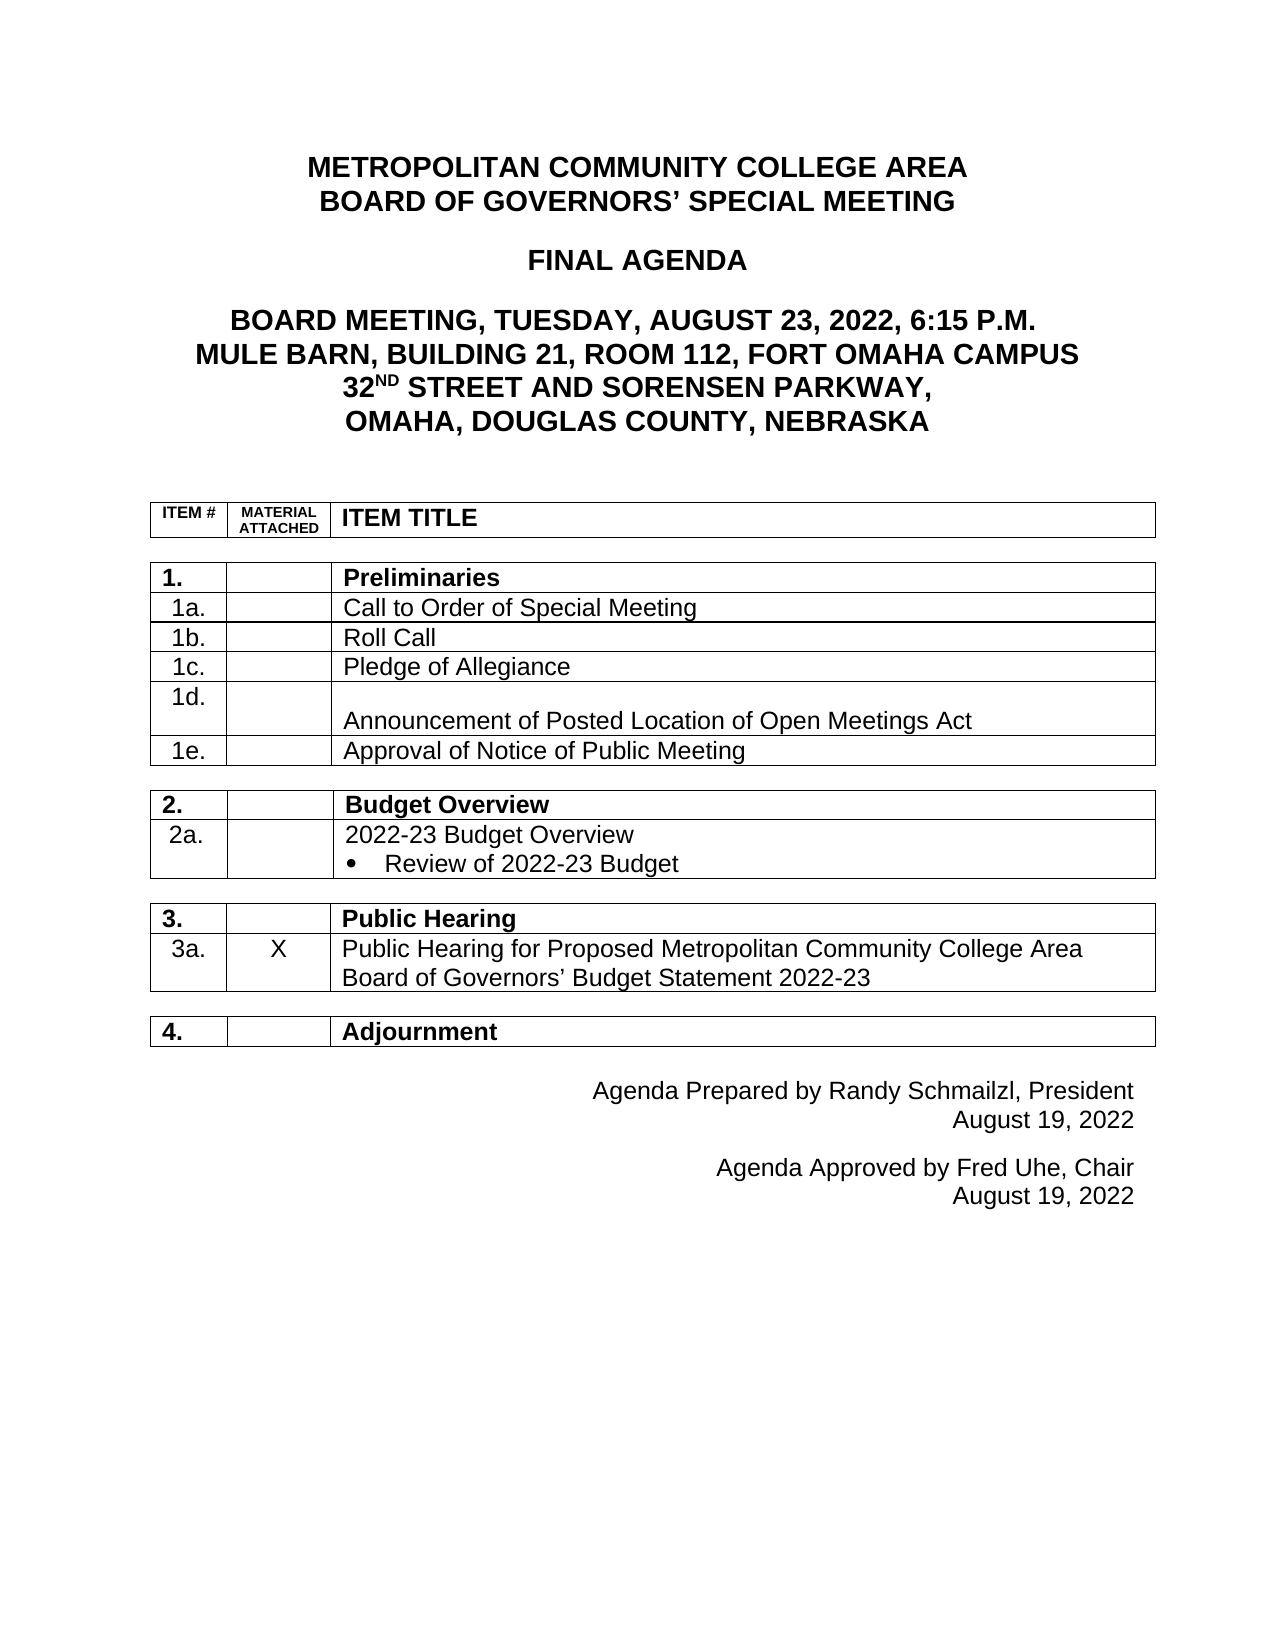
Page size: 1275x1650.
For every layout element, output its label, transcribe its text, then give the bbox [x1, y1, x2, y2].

table_header 2. [151, 791, 227, 819]
table_cell [228, 820, 333, 878]
text Agenda Approved by Fred Uhe, Chair [150, 1152, 1134, 1181]
table_header MATERIAL ATTACHED [228, 503, 330, 537]
table_header [227, 904, 330, 933]
table_header Preliminaries [332, 563, 1155, 592]
table_header 3. [151, 904, 226, 933]
table_header 1. [151, 563, 226, 592]
table_cell 1e. [151, 736, 226, 764]
table_cell Call to Order of Special Meeting [332, 593, 1155, 621]
table_cell 2022-23 Budget Overview Review of 2022-23 Budget [334, 820, 1155, 878]
table_cell [227, 652, 331, 681]
table_cell 1a. [151, 593, 226, 621]
text BOARD MEETING, TUESDAY, AUGUST 23, 2022, 6:15 P.M. MULE BARN, BUILDING 21, ROOM 112, FORT OMAHA CAMPUS [150, 303, 1125, 370]
table_header ITEM # [151, 503, 227, 537]
text METROPOLITAN COMMUNITY COLLEGE AREA [150, 150, 1125, 183]
table_header [228, 1017, 330, 1046]
table_cell 3a. [151, 934, 226, 991]
table_cell 1b. [151, 623, 226, 651]
table_header [228, 791, 333, 819]
title 32ND STREET AND SORENSEN PARKWAY, [150, 370, 1125, 404]
table_header Budget Overview [334, 791, 1155, 819]
table_cell Pledge of Allegiance [332, 652, 1155, 681]
table_cell [227, 623, 331, 651]
table_cell [227, 682, 331, 735]
title OMAHA, DOUGLAS COUNTY, NEBRASKA [150, 404, 1125, 437]
table_cell Public Hearing for Proposed Metropolitan Community College Area Board of Governors’ Budget Statement 2022-23 [331, 934, 1155, 991]
table_cell 1c. [151, 652, 226, 681]
text August 19, 2022 [150, 1181, 1134, 1210]
table_header Public Hearing [331, 904, 1155, 933]
table_header 4. [151, 1017, 227, 1046]
table_header Adjournment [331, 1017, 1155, 1046]
table_cell 1d. [151, 682, 226, 735]
table_cell Approval of Notice of Public Meeting [332, 736, 1155, 764]
table_header ITEM TITLE [331, 503, 1155, 537]
table_cell [227, 593, 331, 621]
text FINAL AGENDA [150, 243, 1125, 277]
table_header [227, 563, 331, 592]
table_cell X [227, 934, 330, 991]
text Agenda Prepared by Randy Schmailzl, President [150, 1076, 1134, 1104]
table_cell [227, 736, 331, 764]
table_cell Roll Call [332, 623, 1155, 651]
text August 19, 2022 [150, 1104, 1134, 1133]
table_cell 2a. [151, 820, 227, 878]
table_cell Announcement of Posted Location of Open Meetings Act [332, 682, 1155, 735]
text BOARD OF GOVERNORS’ SPECIAL MEETING [150, 183, 1125, 217]
